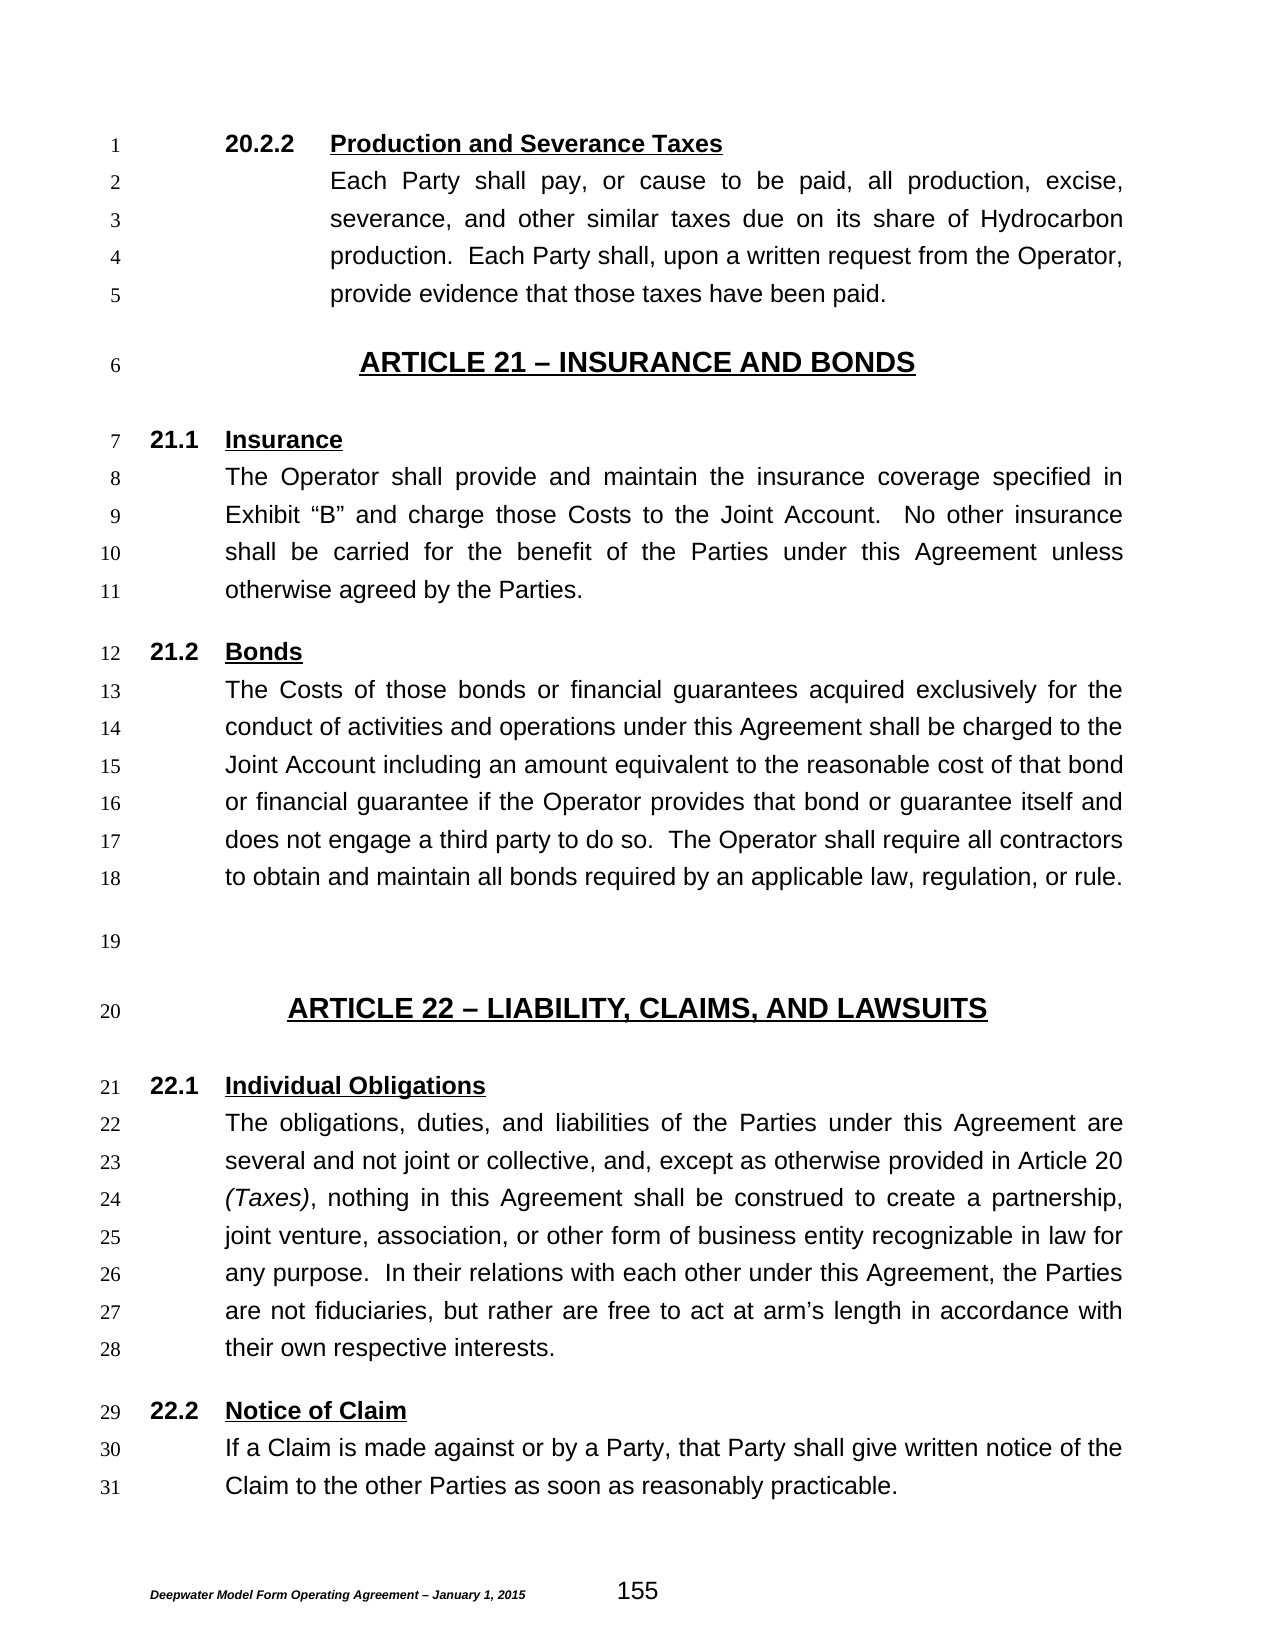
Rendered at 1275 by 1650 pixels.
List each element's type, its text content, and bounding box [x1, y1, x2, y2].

subtitle Notice of Claim [150, 1387, 1125, 1424]
subtitle INSURANCE AND BONDS [150, 345, 1125, 378]
subtitle Individual Obligations [150, 1062, 1125, 1099]
subtitle Insurance [150, 416, 1125, 453]
subtitle Production and Severance Taxes [225, 120, 1125, 157]
text If a Claim is made against or by a Party, that Party shall give written notice of the Claim to the other Parties as soon as reasonably practicable. [225, 1424, 1125, 1499]
subtitle LIABILITY, CLAIMS, AND LAWSUITS [150, 991, 1125, 1024]
text Each Party shall pay, or cause to be paid, all production, excise, severance, and other similar taxes due on its share of Hydrocarbon production. Each Party shall, upon a written request from the Operator, provide evidence that those taxes have been paid. [330, 157, 1125, 307]
text The Costs of those bonds or financial guarantees acquired exclusively for the conduct of activities and operations under this Agreement shall be charged to the Joint Account including an amount equivalent to the reasonable cost of that bond or financial guarantee if the Operator provides that bond or guarantee itself and does not engage a third party to do so. The Operator shall require all contractors to obtain and maintain all bonds required by an applicable law, regulation, or rule. [225, 666, 1125, 891]
text The obligations, duties, and liabilities of the Parties under this Agreement are several and not joint or collective, and, except as otherwise provided in Article 20 (Taxes), nothing in this Agreement shall be construed to create a partnership, joint venture, association, or other form of business entity recognizable in law for any purpose. In their relations with each other under this Agreement, the Parties are not fiduciaries, but rather are free to act at arm’s length in accordance with their own respective interests. [225, 1099, 1125, 1362]
subtitle Bonds [150, 628, 1125, 666]
text The Operator shall provide and maintain the insurance coverage specified in Exhibit “B” and charge those Costs to the Joint Account. No other insurance shall be carried for the benefit of the Parties under this Agreement unless otherwise agreed by the Parties. [225, 453, 1125, 603]
